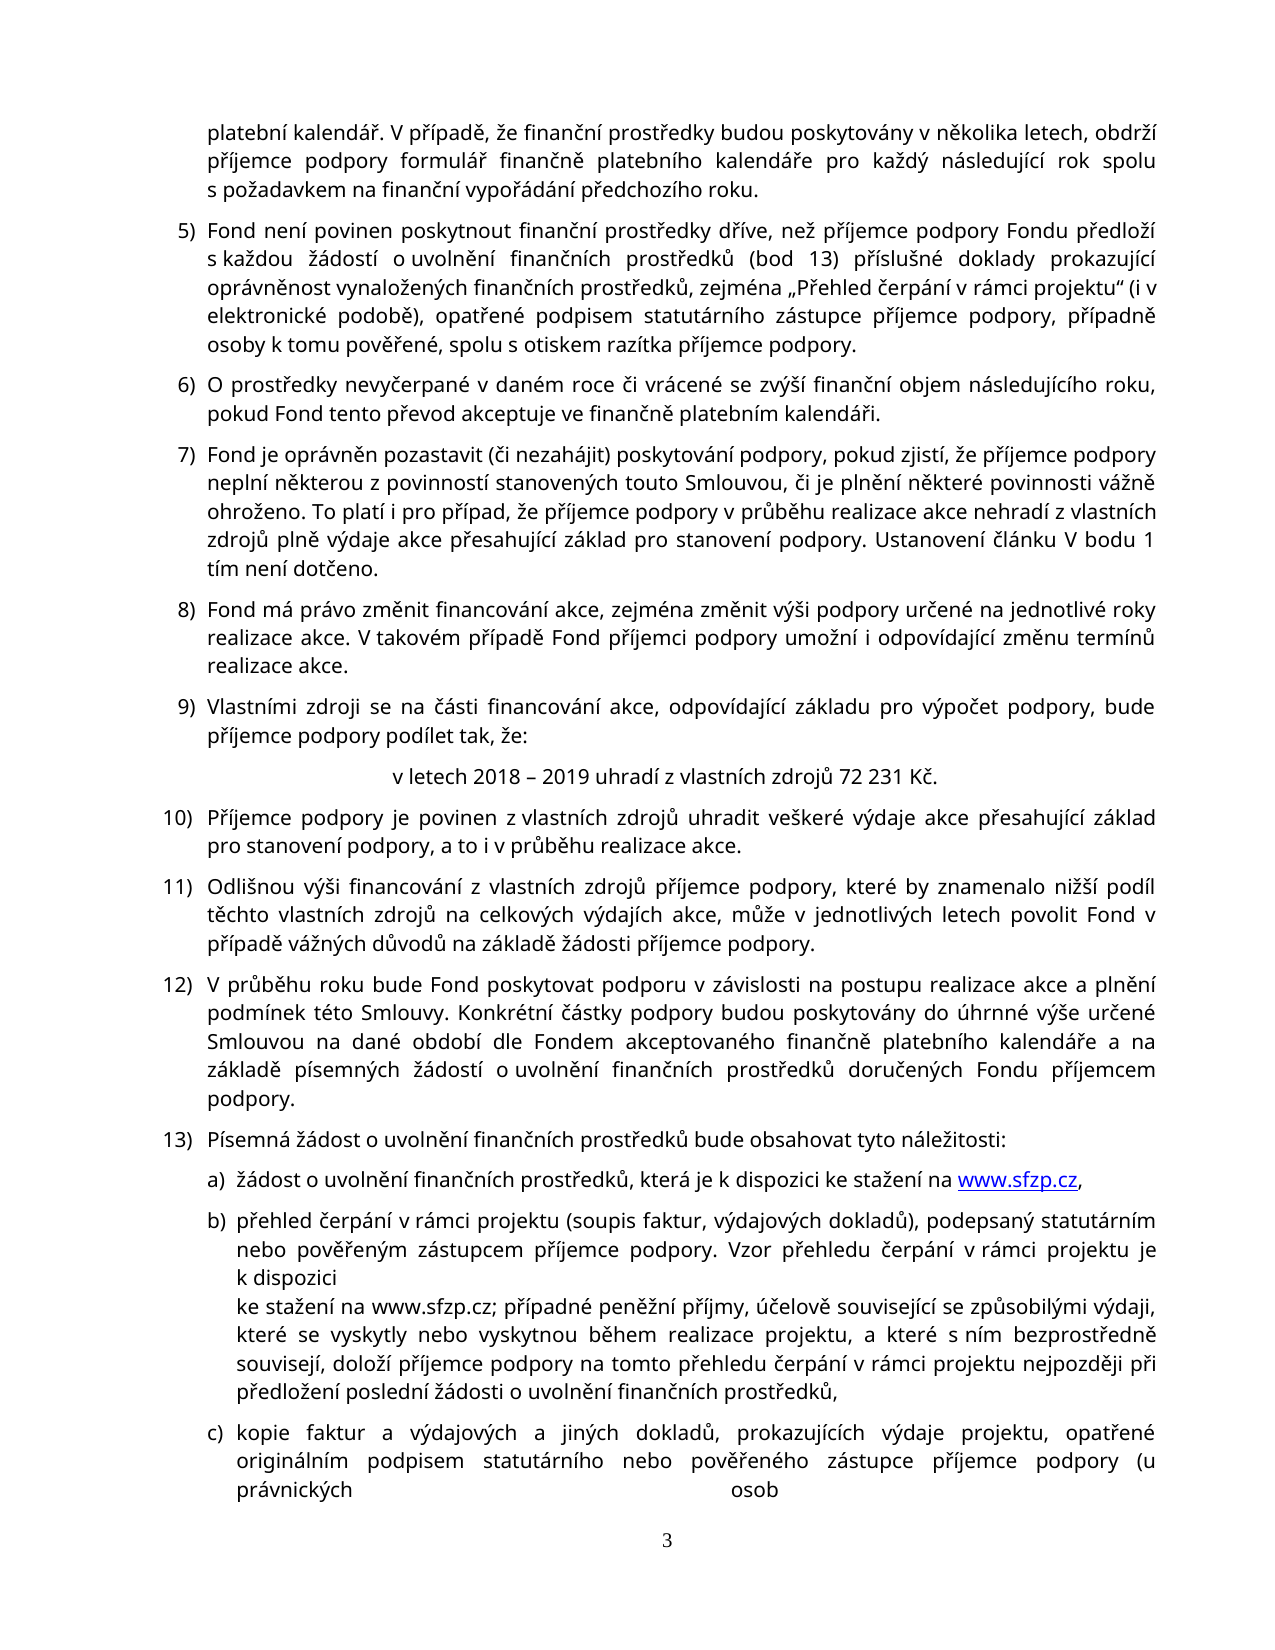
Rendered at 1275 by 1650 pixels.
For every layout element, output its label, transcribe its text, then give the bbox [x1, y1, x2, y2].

list přehled čerpání v rámci projektu (soupis faktur, výdajových dokladů), podepsaný statutárním nebo pověřeným zástupcem příjemce podpory. Vzor přehledu čerpání v rámci projektu je k dispozici ke stažení na www.sfzp.cz; případné peněžní příjmy, účelově související se způsobilými výdaji, které se vyskytly nebo vyskytnou během realizace projektu, a které s ním bezprostředně souvisejí, doloží příjemce podpory na tomto přehledu čerpání v rámci projektu nejpozději při předložení poslední žádosti o uvolnění finančních prostředků, [207, 1207, 1157, 1406]
list Fond má právo změnit financování akce, zejména změnit výši podpory určené na jednotlivé roky realizace akce. V takovém případě Fond příjemci podpory umožní i odpovídající změnu termínů realizace akce. [177, 595, 1157, 680]
list O prostředky nevyčerpané v daném roce či vrácené se zvýší finanční objem následujícího roku, pokud Fond tento převod akceptuje ve finančně platebním kalendáři. [177, 371, 1157, 427]
list Fond není povinen poskytnout finanční prostředky dříve, než příjemce podpory Fondu předloží s každou žádostí o uvolnění finančních prostředků (bod 13) příslušné doklady prokazující oprávněnost vynaložených finančních prostředků, zejména „Přehled čerpání v rámci projektu“ (i v elektronické podobě), opatřené podpisem statutárního zástupce příjemce podpory, případně osoby k tomu pověřené, spolu s otiskem razítka příjemce podpory. [177, 216, 1157, 358]
text v letech 2018 – 2019 uhradí z vlastních zdrojů 72 231 Kč. [162, 762, 1157, 790]
list V průběhu roku bude Fond poskytovat podporu v závislosti na postupu realizace akce a plnění podmínek této Smlouvy. Konkrétní částky podpory budou poskytovány do úhrnné výše určené Smlouvou na dané období dle Fondem akceptovaného finančně platebního kalendáře a na základě písemných žádostí o uvolnění finančních prostředků doručených Fondu příjemcem podpory. [162, 970, 1157, 1112]
list žádost o uvolnění finančních prostředků, která je k dispozici ke stažení na www.sfzp.cz, [207, 1166, 1157, 1194]
list Příjemce podpory je povinen z vlastních zdrojů uhradit veškeré výdaje akce přesahující základ pro stanovení podpory, a to i v průběhu realizace akce. [162, 803, 1157, 860]
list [207, 1418, 1157, 1503]
list Fond je oprávněn pozastavit (či nezahájit) poskytování podpory, pokud zjistí, že příjemce podpory neplní některou z povinností stanovených touto Smlouvou, či je plnění některé povinnosti vážně ohroženo. To platí i pro případ, že příjemce podpory v průběhu realizace akce nehradí z vlastních zdrojů plně výdaje akce přesahující základ pro stanovení podpory. Ustanovení článku V bodu 1 tím není dotčeno. [177, 440, 1157, 582]
list Písemná žádost o uvolnění finančních prostředků bude obsahovat tyto náležitosti: [162, 1125, 1157, 1153]
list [177, 118, 1157, 203]
list Odlišnou výši financování z vlastních zdrojů příjemce podpory, které by znamenalo nižší podíl těchto vlastních zdrojů na celkových výdajích akce, může v jednotlivých letech povolit Fond v případě vážných důvodů na základě žádosti příjemce podpory. [162, 872, 1157, 957]
list Vlastními zdroji se na části financování akce, odpovídající základu pro výpočet podpory, bude příjemce podpory podílet tak, že: [177, 692, 1157, 749]
